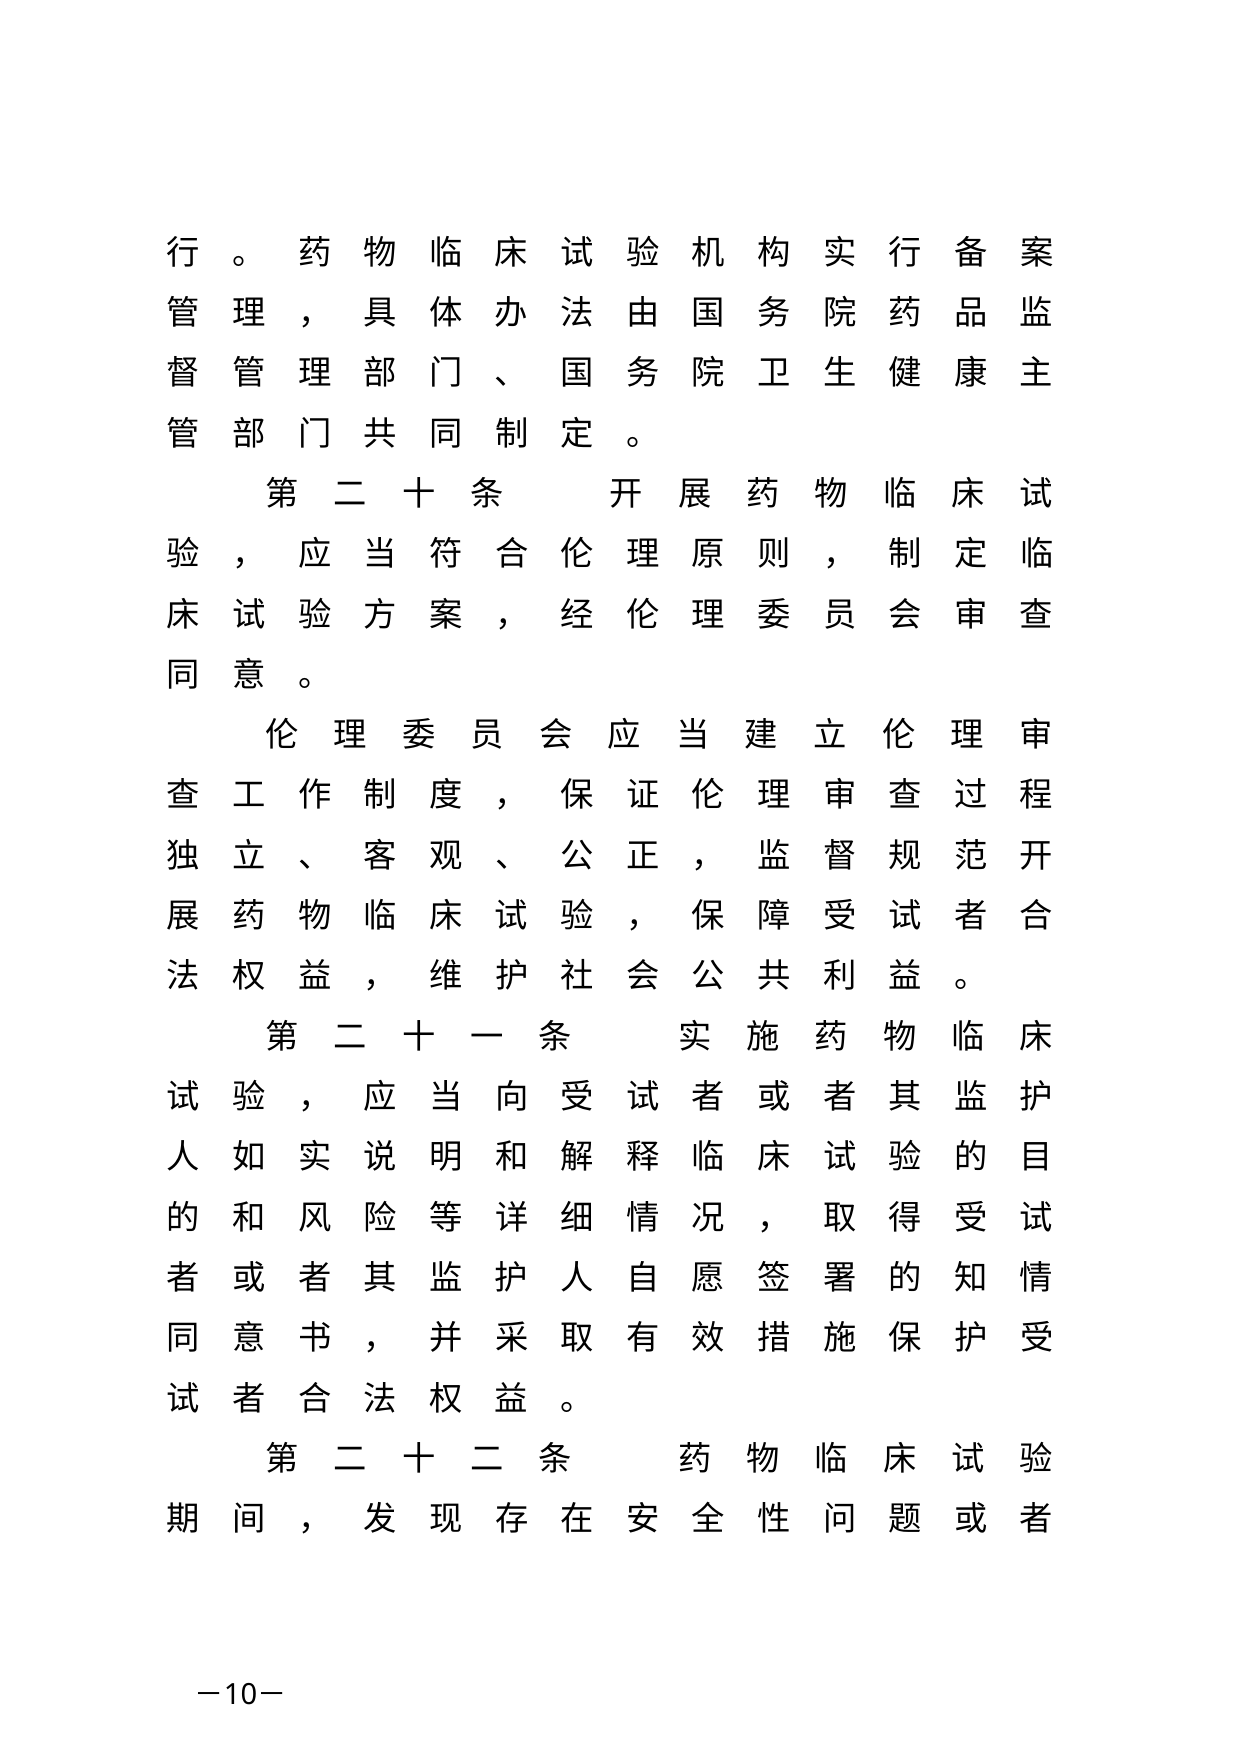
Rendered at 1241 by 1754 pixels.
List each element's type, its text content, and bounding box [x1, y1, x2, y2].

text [167, 1426, 1085, 1546]
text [167, 219, 1085, 461]
text 第二十条 开展药物临床试验，应当符合伦理原则，制定临床试验方案，经伦理委员会审查同意。 [167, 461, 1085, 702]
text 伦理委员会应当建立伦理审查工作制度，保证伦理审查过程独立、客观、公正，监督规范开展药物临床试验，保障受试者合法权益，维护社会公共利益。 [167, 702, 1085, 1003]
text 第二十一条 实施药物临床试验，应当向受试者或者其监护人如实说明和解释临床试验的目的和风险等详细情况，取得受试者或者其监护人自愿签署的知情同意书，并采取有效措施保护受试者合法权益。 [167, 1003, 1085, 1426]
